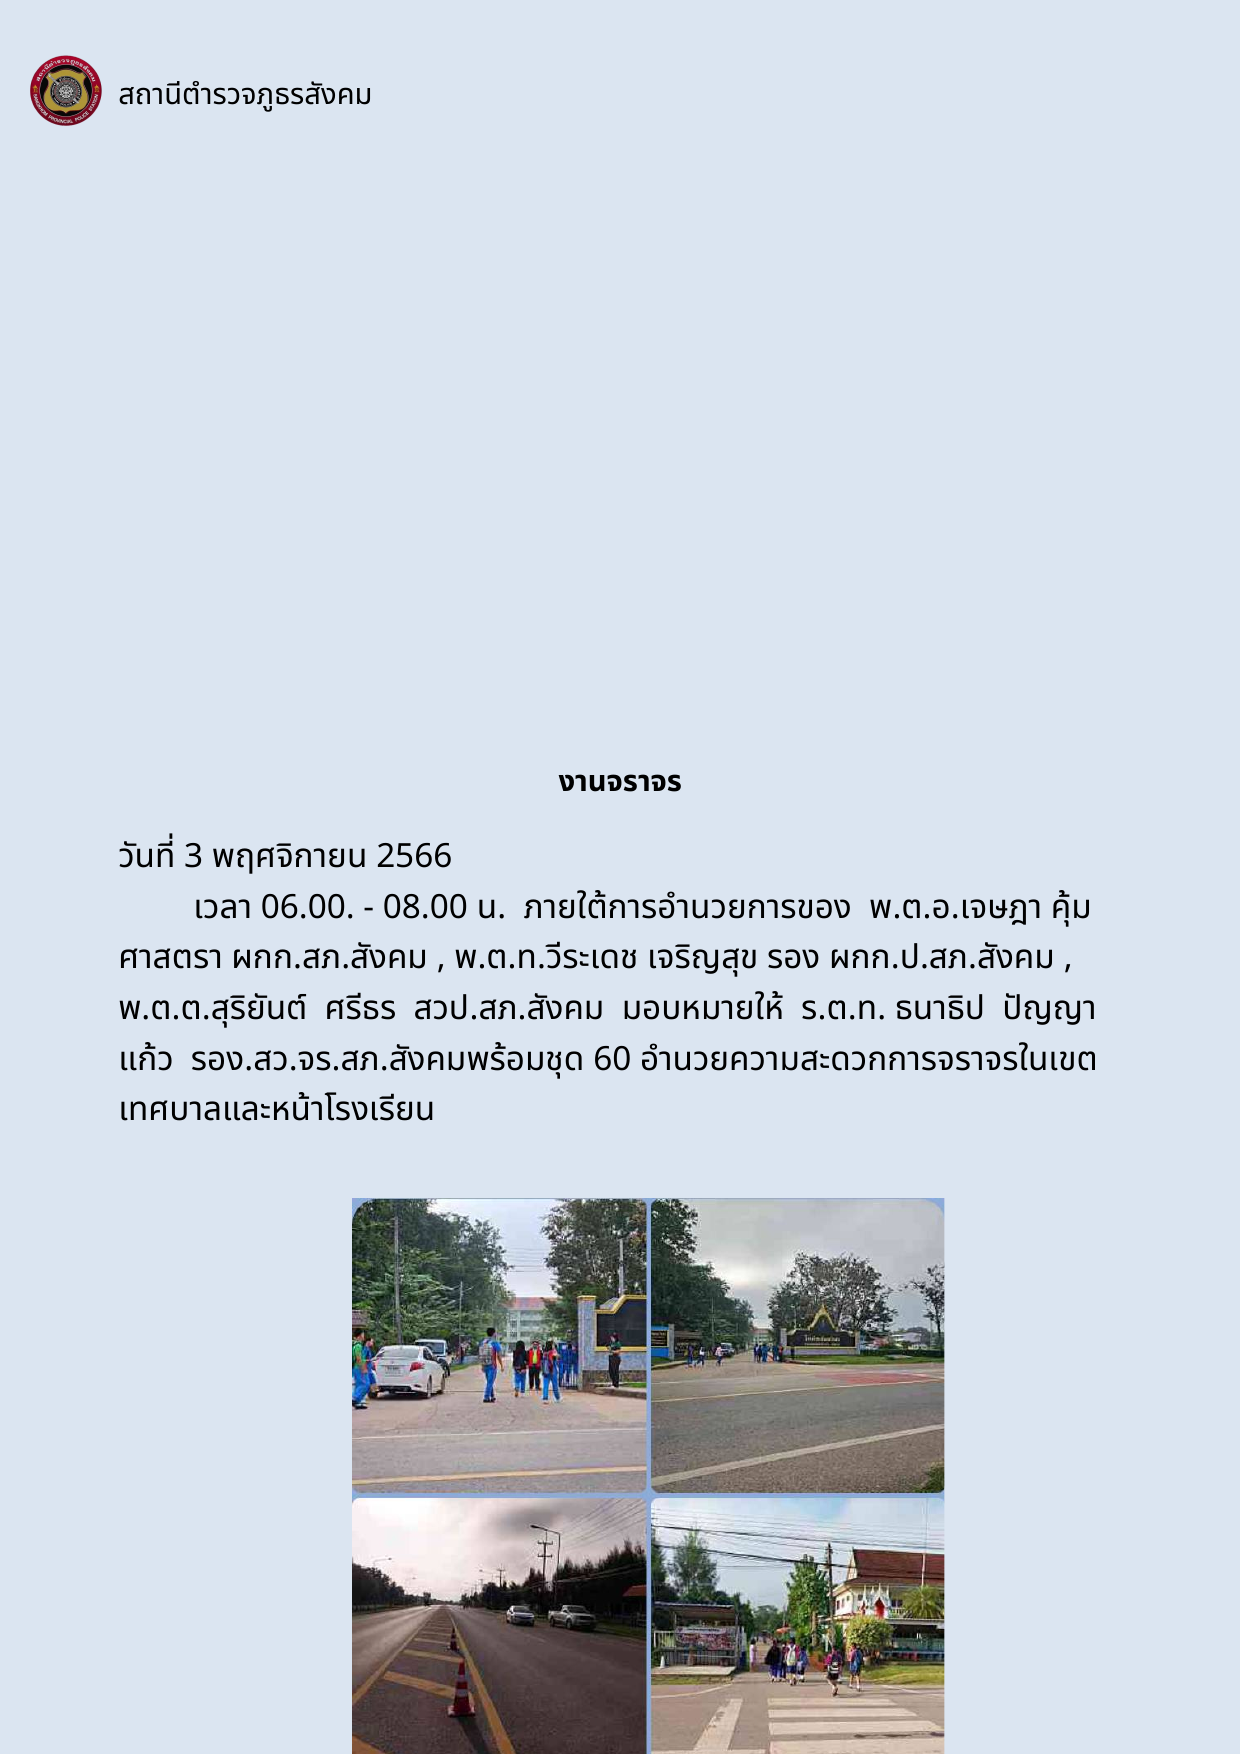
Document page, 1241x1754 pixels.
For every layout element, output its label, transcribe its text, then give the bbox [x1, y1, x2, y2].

picture [352, 1198, 945, 1754]
text วันที่ 3 พฤศจิกายน 2566 [118, 832, 1122, 882]
picture [28, 54, 104, 127]
text งานจราจร [118, 760, 1122, 804]
text เวลา 06.00. - 08.00 น. ภายใต้การอำนวยการของ พ.ต.อ.เจษฎา คุ้มศาสตรา ผกก.สภ.สังคม , พ.ต.ท.วีระเดช เจริญสุข รอง ผกก.ป.สภ.สังคม , พ.ต.ต.สุริยันต์ ศรีธร สวป.สภ.สังคม มอบหมายให้ ร.ต.ท. ธนาธิป ปัญญาแก้ว รอง.สว.จร.สภ.สังคมพร้อมชุด 60 อำนวยความสะดวกการจราจรในเขตเทศบาลและหน้าโรงเรียน [118, 882, 1122, 1135]
